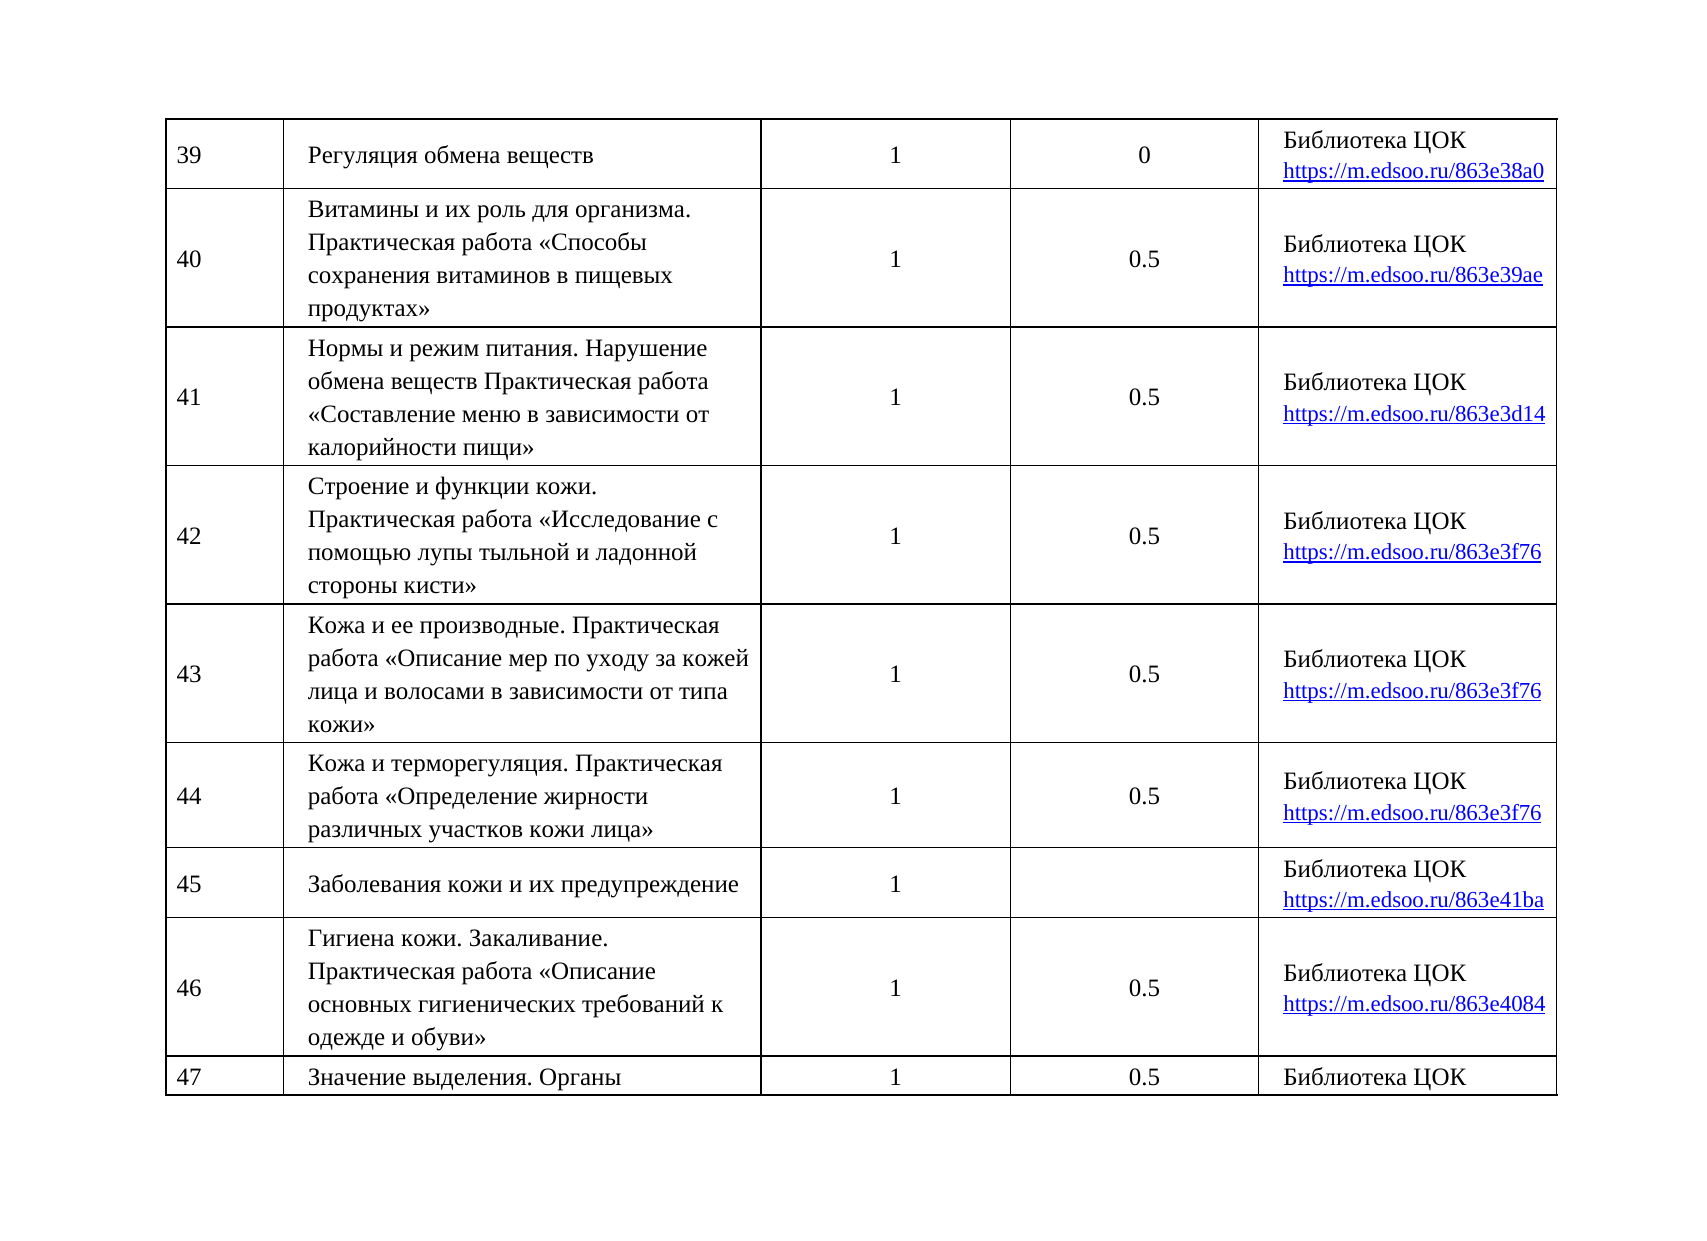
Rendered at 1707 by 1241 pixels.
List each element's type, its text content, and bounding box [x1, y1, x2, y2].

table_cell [284, 1057, 760, 1094]
table_cell 1 [762, 189, 1010, 326]
table_cell Библиотека ЦОК https://m.edsoo.ru/863e3f76 [1259, 743, 1556, 847]
table_cell Регуляция обмена веществ [284, 120, 760, 188]
table_cell 0.5 [1011, 918, 1258, 1055]
table_cell 44 [167, 743, 283, 847]
table_cell Витамины и их роль для организма. Практическая работа «Способы сохранения витаминов в пищевых продуктах» [284, 189, 760, 326]
table_cell 1 [762, 466, 1010, 603]
table_cell 0.5 [1011, 743, 1258, 847]
table_cell Библиотека ЦОК https://m.edsoo.ru/863e3f76 [1259, 605, 1556, 741]
table_cell [1011, 848, 1258, 916]
table_cell 43 [167, 605, 283, 741]
table_cell 0 [1011, 120, 1258, 188]
table_cell 1 [762, 743, 1010, 847]
table_cell 1 [762, 1057, 1010, 1094]
table_cell 1 [762, 328, 1010, 464]
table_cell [1259, 1057, 1556, 1094]
table_cell 46 [167, 918, 283, 1055]
table_cell 1 [762, 120, 1010, 188]
table_cell 1 [762, 918, 1010, 1055]
table_cell Библиотека ЦОК https://m.edsoo.ru/863e4084 [1259, 918, 1556, 1055]
table_cell 0.5 [1011, 605, 1258, 741]
table_cell Библиотека ЦОК https://m.edsoo.ru/863e39ae [1259, 189, 1556, 326]
table_cell 41 [167, 328, 283, 464]
table_cell Библиотека ЦОК https://m.edsoo.ru/863e41ba [1259, 848, 1556, 916]
table_cell 42 [167, 466, 283, 603]
table_cell 0.5 [1011, 328, 1258, 464]
table_cell 1 [762, 848, 1010, 916]
table_cell Библиотека ЦОК https://m.edsoo.ru/863e3d14 [1259, 328, 1556, 464]
table_cell Нормы и режим питания. Нарушение обмена веществ Практическая работа «Составление меню в зависимости от калорийности пищи» [284, 328, 760, 464]
table_cell Строение и функции кожи. Практическая работа «Исследование с помощью лупы тыльной и ладонной стороны кисти» [284, 466, 760, 603]
table_cell Библиотека ЦОК https://m.edsoo.ru/863e38a0 [1259, 120, 1556, 188]
table_cell Заболевания кожи и их предупреждение [284, 848, 760, 916]
table_cell 0.5 [1011, 189, 1258, 326]
table_cell 40 [167, 189, 283, 326]
table_cell 0.5 [1011, 466, 1258, 603]
table_cell Гигиена кожи. Закаливание. Практическая работа «Описание основных гигиенических требований к одежде и обуви» [284, 918, 760, 1055]
table_cell 47 [167, 1057, 283, 1094]
table_cell Кожа и ее производные. Практическая работа «Описание мер по уходу за кожей лица и волосами в зависимости от типа кожи» [284, 605, 760, 741]
table_cell 1 [762, 605, 1010, 741]
table_cell 45 [167, 848, 283, 916]
table_cell Кожа и терморегуляция. Практическая работа «Определение жирности различных участков кожи лица» [284, 743, 760, 847]
table_cell 0.5 [1011, 1057, 1258, 1094]
table_cell 39 [167, 120, 283, 188]
table_cell Библиотека ЦОК https://m.edsoo.ru/863e3f76 [1259, 466, 1556, 603]
